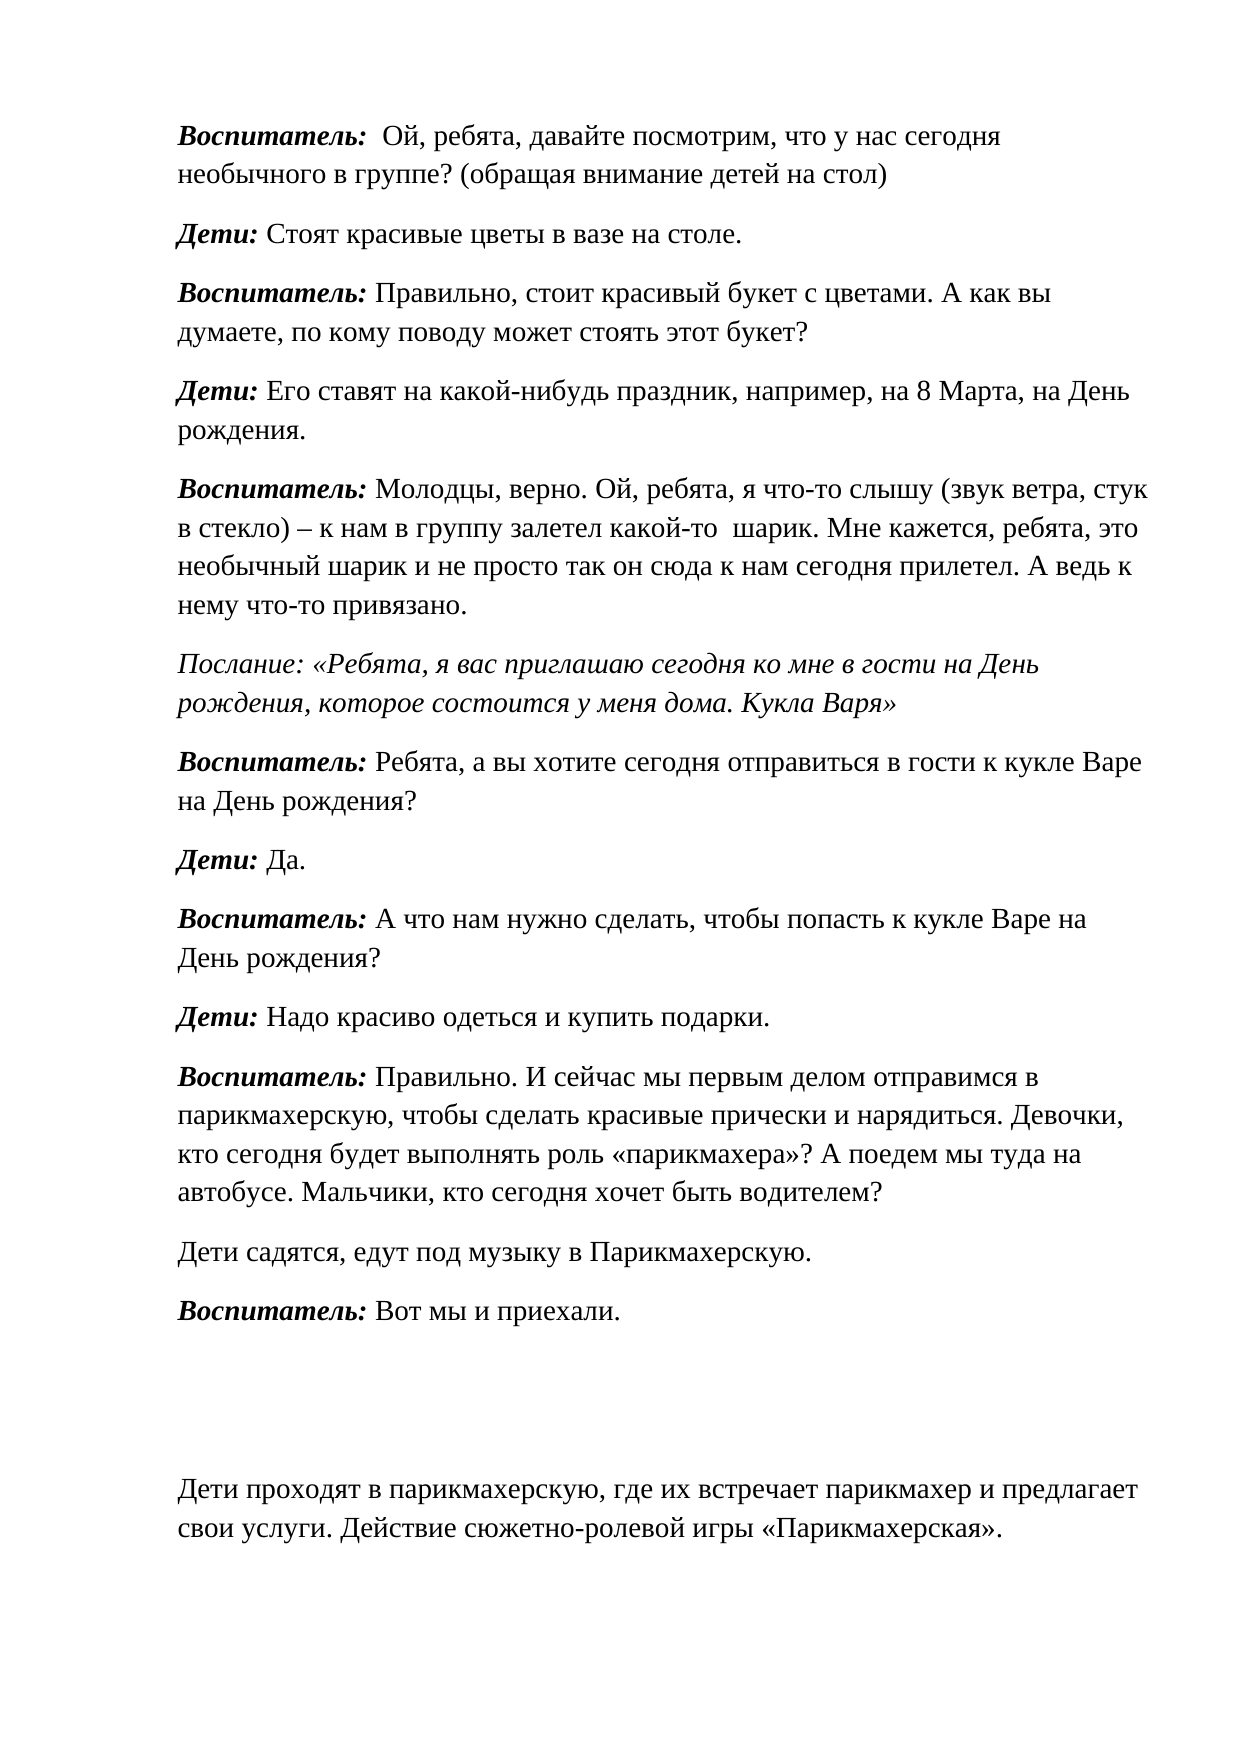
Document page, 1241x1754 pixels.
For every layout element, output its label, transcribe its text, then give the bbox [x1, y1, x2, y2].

text Дети: Стоят красивые цветы в вазе на столе. [177, 216, 1152, 249]
text Дети садятся, едут под музыку в Парикмахерскую. [177, 1234, 1152, 1267]
text Послание: «Ребята, я вас приглашаю сегодня ко мне в гости на День рождения, которое состоится у меня дома. Кукла Варя» [177, 646, 1152, 718]
text Дети: Его ставят на какой-нибудь праздник, например, на 8 Марта, на День рождения. [177, 373, 1152, 445]
text Дети проходят в парикмахерскую, где их встречает парикмахер и предлагает свои услуги. Действие сюжетно-ролевой игры «Парикмахерская». [177, 1471, 1152, 1543]
text Воспитатель: А что нам нужно сделать, чтобы попасть к кукле Варе на День рождения? [177, 901, 1152, 973]
text Воспитатель: Молодцы, верно. Ой, ребята, я что-то слышу (звук ветра, стук в стекло) – к нам в группу залетел какой-то шарик. Мне кажется, ребята, это необычный шарик и не просто так он сюда к нам сегодня прилетел. А ведь к нему что-то привязано. [177, 471, 1152, 620]
text Воспитатель: Ой, ребята, давайте посмотрим, что у нас сегодня необычного в группе? (обращая внимание детей на стол) [177, 118, 1152, 190]
text Воспитатель: Вот мы и приехали. [177, 1293, 1152, 1327]
text Воспитатель: Правильно, стоит красивый букет с цветами. А как вы думаете, по кому поводу может стоять этот букет? [177, 275, 1152, 347]
text Воспитатель: Ребята, а вы хотите сегодня отправиться в гости к кукле Варе на День рождения? [177, 744, 1152, 816]
text Дети: Надо красиво одеться и купить подарки. [177, 999, 1152, 1033]
text Дети: Да. [177, 842, 1152, 876]
text Воспитатель: Правильно. И сейчас мы первым делом отправимся в парикмахерскую, чтобы сделать красивые прически и нарядиться. Девочки, кто сегодня будет выполнять роль «парикмахера»? А поедем мы туда на автобусе. Мальчики, кто сегодня хочет быть водителем? [177, 1059, 1152, 1208]
